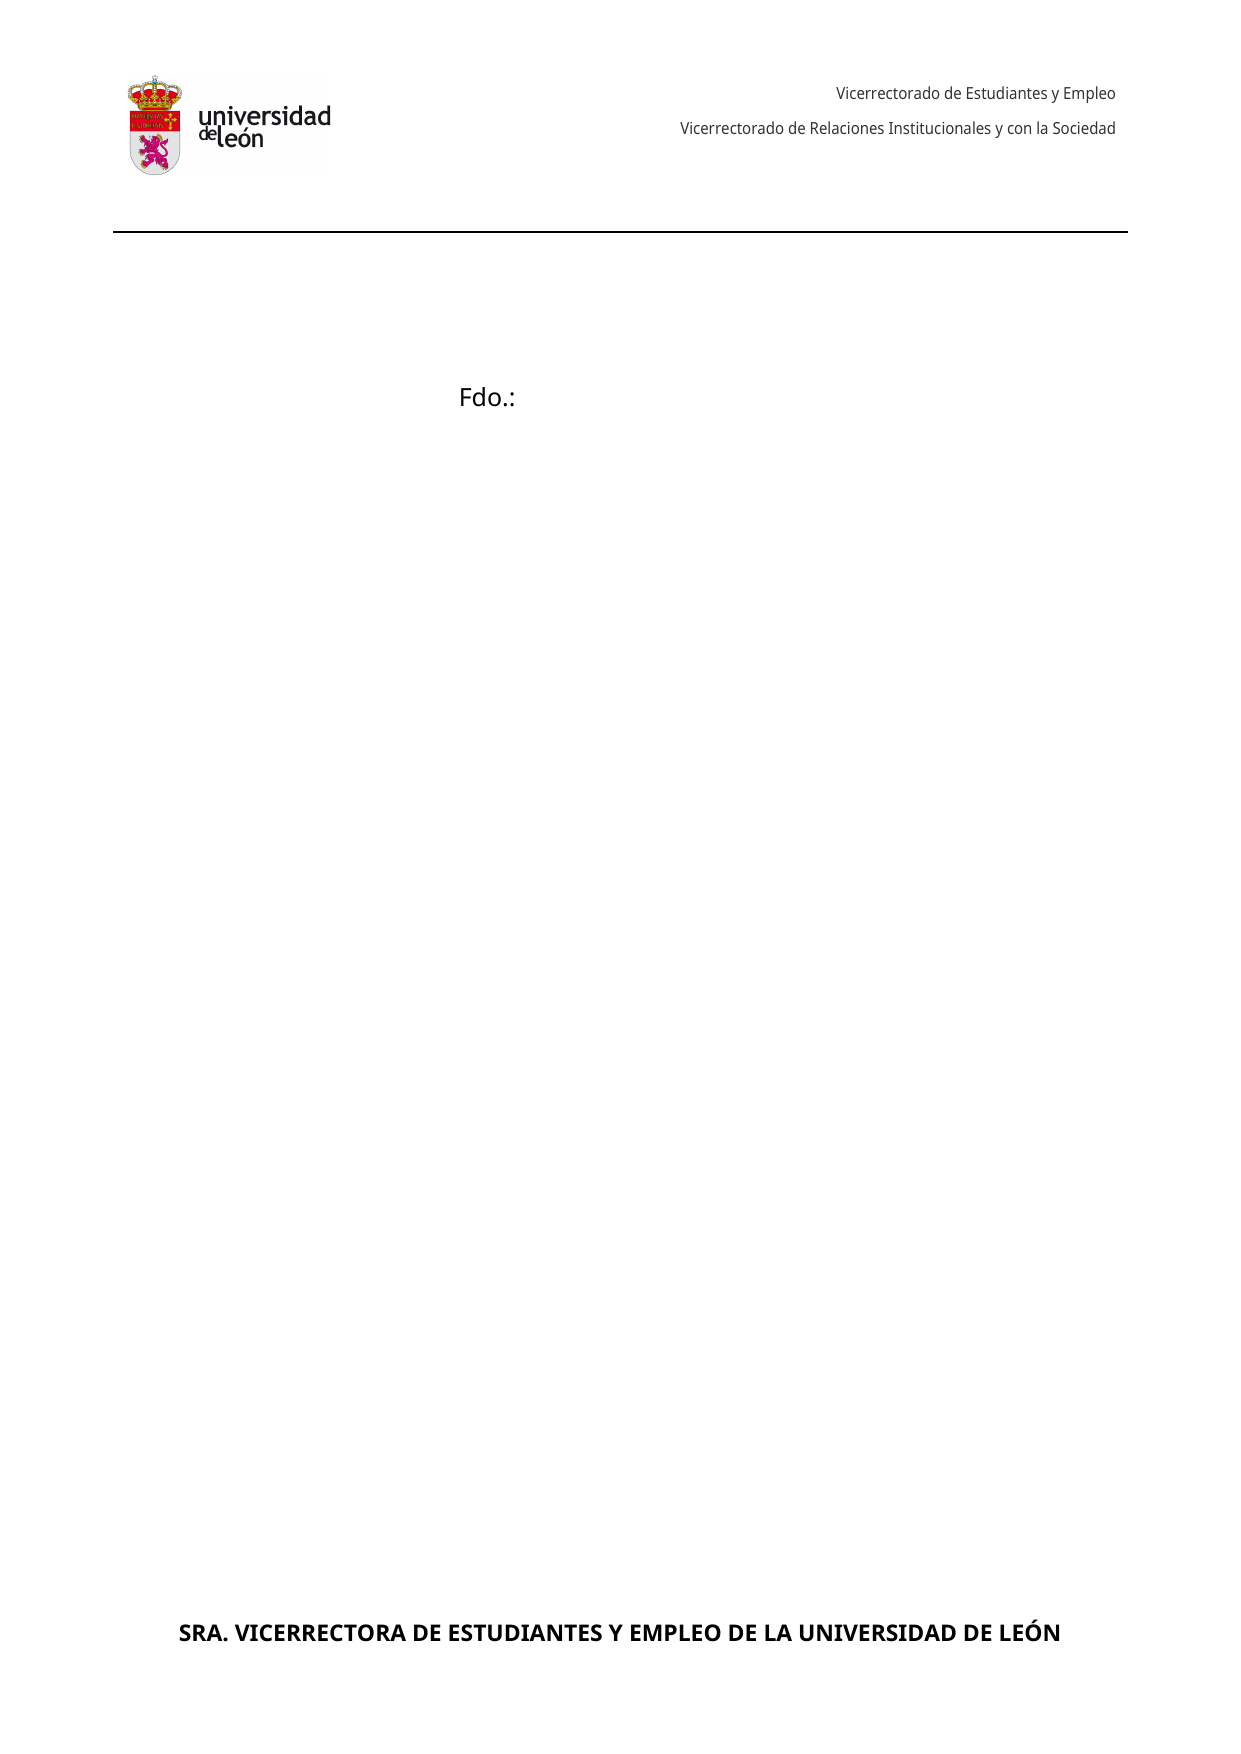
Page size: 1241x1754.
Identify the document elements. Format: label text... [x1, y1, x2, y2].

picture [127, 75, 331, 176]
text Fdo.: [458, 379, 1128, 413]
